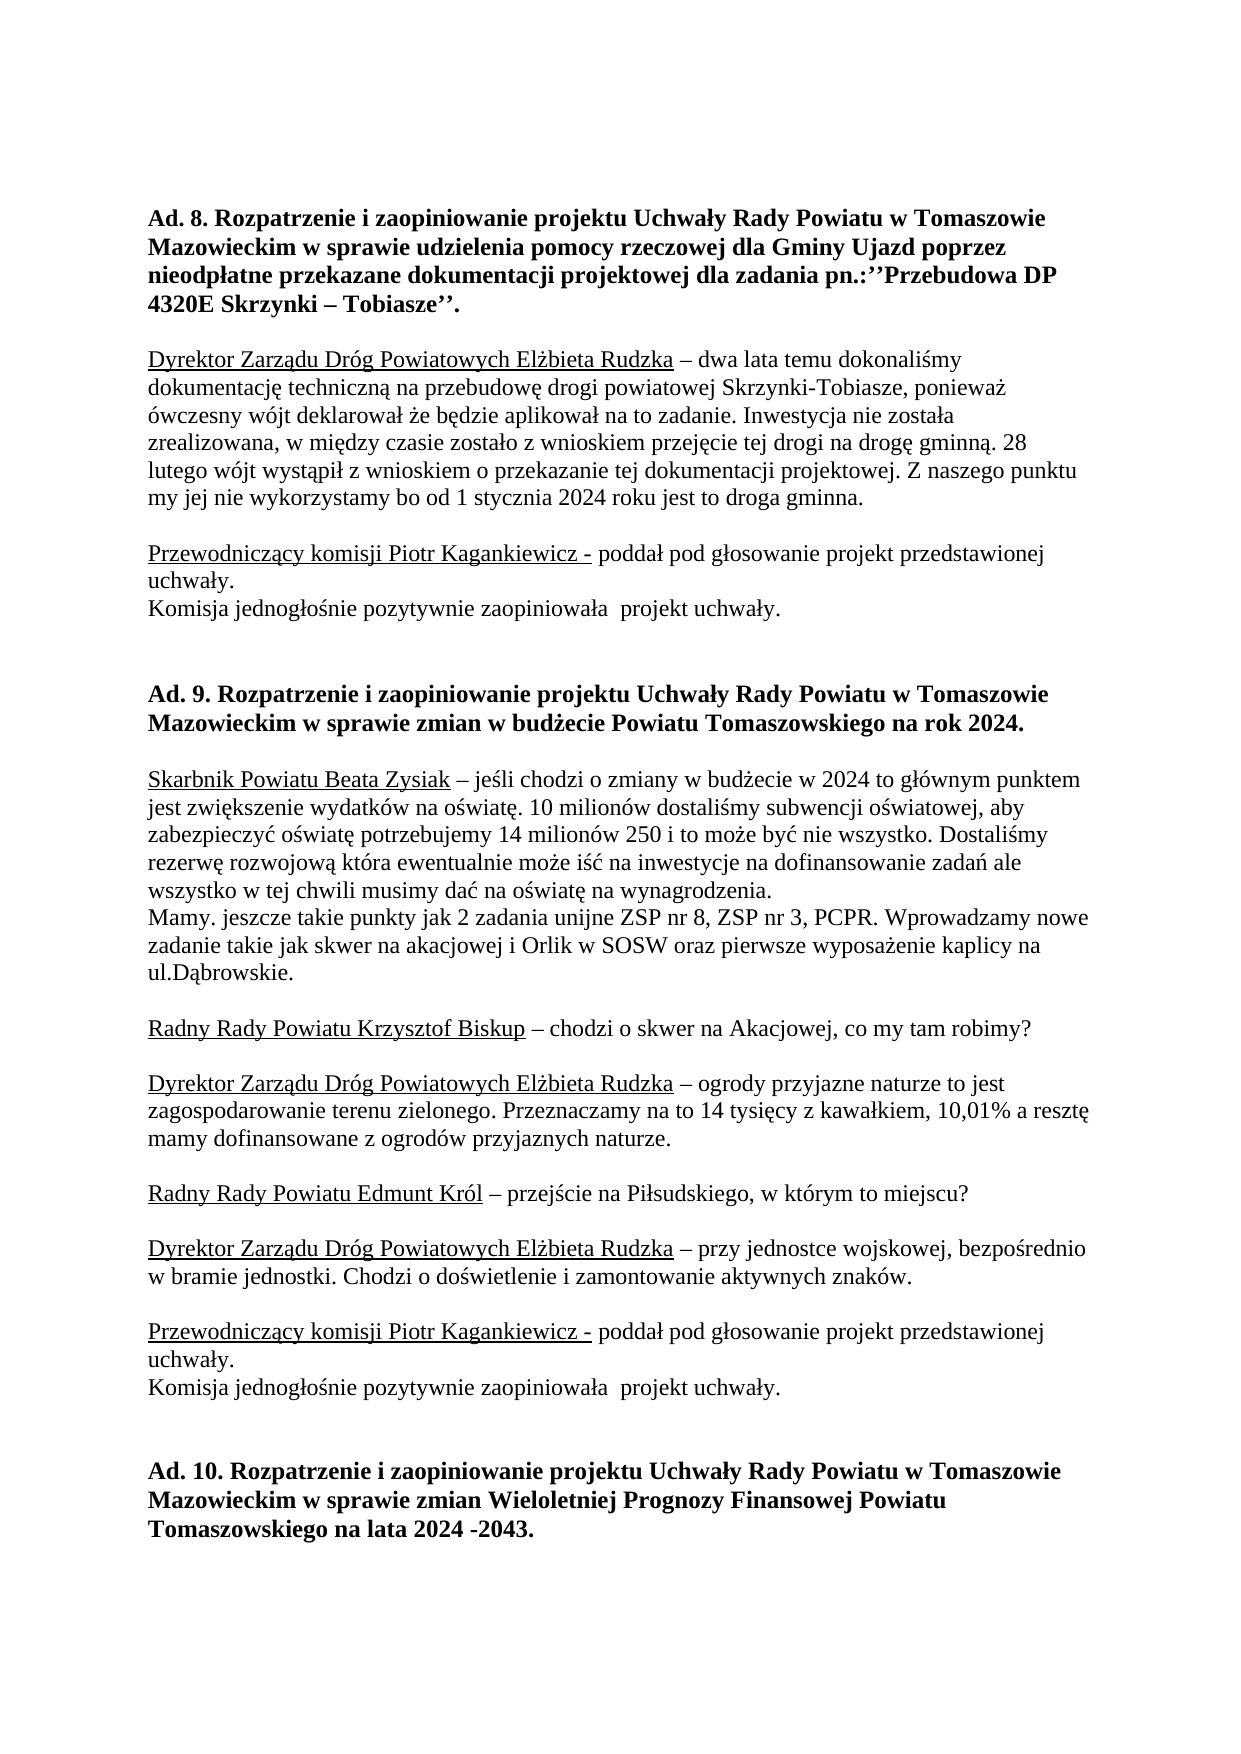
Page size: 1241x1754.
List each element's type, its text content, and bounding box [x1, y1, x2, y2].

text Dyrektor Zarządu Dróg Powiatowych Elżbieta Rudzka – dwa lata temu dokonaliśmy dokumentację techniczną na przebudowę drogi powiatowej Skrzynki-Tobiasze, ponieważ ówczesny wójt deklarował że będzie aplikował na to zadanie. Inwestycja nie została zrealizowana, w między czasie zostało z wnioskiem przejęcie tej drogi na drogę gminną. 28 lutego wójt wystąpił z wnioskiem o przekazanie tej dokumentacji projektowej. Z naszego punktu my jej nie wykorzystamy bo od 1 stycznia 2024 roku jest to droga gminna. [148, 345, 1093, 511]
text Przewodniczący komisji Piotr Kagankiewicz - poddał pod głosowanie projekt przedstawionej uchwały. [148, 1317, 1093, 1372]
text Skarbnik Powiatu Beata Zysiak – jeśli chodzi o zmiany w budżecie w 2024 to głównym punktem jest zwiększenie wydatków na oświatę. 10 milionów dostaliśmy subwencji oświatowej, aby zabezpieczyć oświatę potrzebujemy 14 milionów 250 i to może być nie wszystko. Dostaliśmy rezerwę rozwojową która ewentualnie może iść na inwestycje na dofinansowanie zadań ale wszystko w tej chwili musimy dać na oświatę na wynagrodzenia. [148, 765, 1093, 903]
text Dyrektor Zarządu Dróg Powiatowych Elżbieta Rudzka – przy jednostce wojskowej, bezpośrednio w bramie jednostki. Chodzi o doświetlenie i zamontowanie aktywnych znaków. [148, 1234, 1093, 1290]
text Komisja jednogłośnie pozytywnie zaopiniowała projekt uchwały. [148, 594, 1093, 621]
text Ad. 10. Rozpatrzenie i zaopiniowanie projektu Uchwały Rady Powiatu w Tomaszowie Mazowieckim w sprawie zmian Wieloletniej Prognozy Finansowej Powiatu Tomaszowskiego na lata 2024 -2043. [148, 1456, 1093, 1543]
text Przewodniczący komisji Piotr Kagankiewicz - poddał pod głosowanie projekt przedstawionej uchwały. [148, 539, 1093, 594]
text Radny Rady Powiatu Krzysztof Biskup – chodzi o skwer na Akacjowej, co my tam robimy? [148, 1014, 1093, 1041]
text Mamy. jeszcze takie punkty jak 2 zadania unijne ZSP nr 8, ZSP nr 3, PCPR. Wprowadzamy nowe zadanie takie jak skwer na akacjowej i Orlik w SOSW oraz pierwsze wyposażenie kaplicy na ul.Dąbrowskie. [148, 903, 1093, 986]
text Radny Rady Powiatu Edmunt Król – przejście na Piłsudskiego, w którym to miejscu? [148, 1179, 1093, 1207]
text Ad. 9. Rozpatrzenie i zaopiniowanie projektu Uchwały Rady Powiatu w Tomaszowie Mazowieckim w sprawie zmian w budżecie Powiatu Tomaszowskiego na rok 2024. [148, 679, 1093, 736]
text Dyrektor Zarządu Dróg Powiatowych Elżbieta Rudzka – ogrody przyjazne naturze to jest zagospodarowanie terenu zielonego. Przeznaczamy na to 14 tysięcy z kawałkiem, 10,01% a resztę mamy dofinansowane z ogrodów przyjaznych naturze. [148, 1069, 1093, 1152]
text Komisja jednogłośnie pozytywnie zaopiniowała projekt uchwały. [148, 1372, 1093, 1400]
text Ad. 8. Rozpatrzenie i zaopiniowanie projektu Uchwały Rady Powiatu w Tomaszowie Mazowieckim w sprawie udzielenia pomocy rzeczowej dla Gminy Ujazd poprzez nieodpłatne przekazane dokumentacji projektowej dla zadania pn.:’’Przebudowa DP 4320E Skrzynki – Tobiasze’’. [148, 203, 1093, 318]
